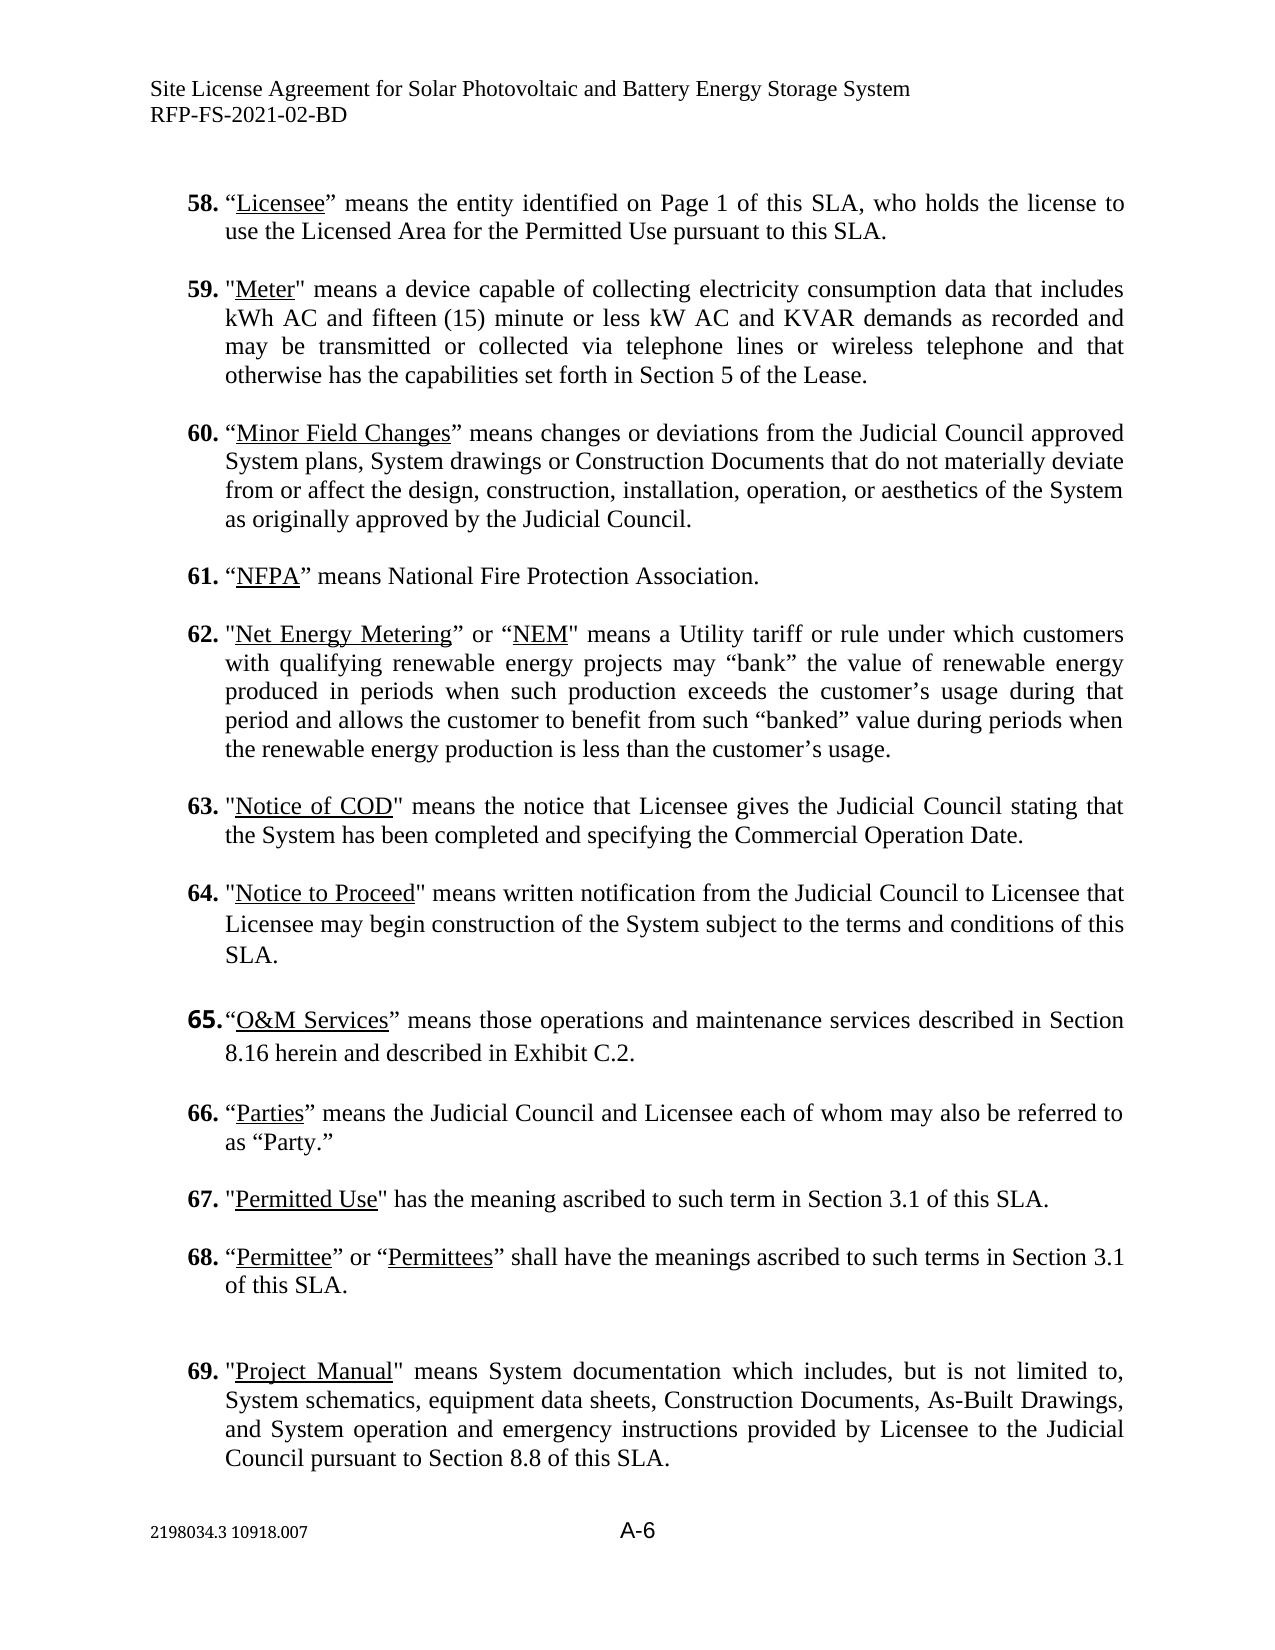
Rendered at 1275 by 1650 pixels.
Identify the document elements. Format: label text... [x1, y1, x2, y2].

list "Project Manual" means System documentation which includes, but is not limited to, System schematics, equipment data sheets, Construction Documents, As-Built Drawings, and System operation and emergency instructions provided by Licensee to the Judicial Council pursuant to Section 8.8 of this SLA. [187, 1356, 1125, 1471]
list “Permittee” or “Permittees” shall have the meanings ascribed to such terms in Section 3.1 of this SLA. [187, 1242, 1125, 1299]
list "Net Energy Metering” or “NEM" means a Utility tariff or rule under which customers with qualifying renewable energy projects may “bank” the value of renewable energy produced in periods when such production exceeds the customer’s usage during that period and allows the customer to benefit from such “banked” value during periods when the renewable energy production is less than the customer’s usage. [187, 619, 1125, 763]
list "Notice to Proceed" means written notification from the Judicial Council to Licensee that Licensee may begin construction of the System subject to the terms and conditions of this SLA. [187, 878, 1125, 968]
list “NFPA” means National Fire Protection Association. [187, 561, 1125, 590]
list “Licensee” means the entity identified on Page 1 of this SLA, who holds the license to use the Licensed Area for the Permitted Use pursuant to this SLA. [187, 188, 1125, 245]
list “Parties” means the Judicial Council and Licensee each of whom may also be referred to as “Party.” [187, 1098, 1125, 1156]
list "Meter" means a device capable of collecting electricity consumption data that includes kWh AC and fifteen (15) minute or less kW AC and KVAR demands as recorded and may be transmitted or collected via telephone lines or wireless telephone and that otherwise has the capabilities set forth in Section 5 of the Lease. [187, 274, 1125, 389]
list "Permitted Use" has the meaning ascribed to such term in Section 3.1 of this SLA. [187, 1184, 1125, 1213]
list “O&M Services” means those operations and maintenance services described in Section 8.16 herein and described in Exhibit C.2. [187, 1002, 1125, 1067]
list "Notice of COD" means the notice that Licensee gives the Judicial Council stating that the System has been completed and specifying the Commercial Operation Date. [187, 791, 1125, 849]
list “Minor Field Changes” means changes or deviations from the Judicial Council approved System plans, System drawings or Construction Documents that do not materially deviate from or affect the design, construction, installation, operation, or aesthetics of the System as originally approved by the Judicial Council. [187, 418, 1125, 533]
